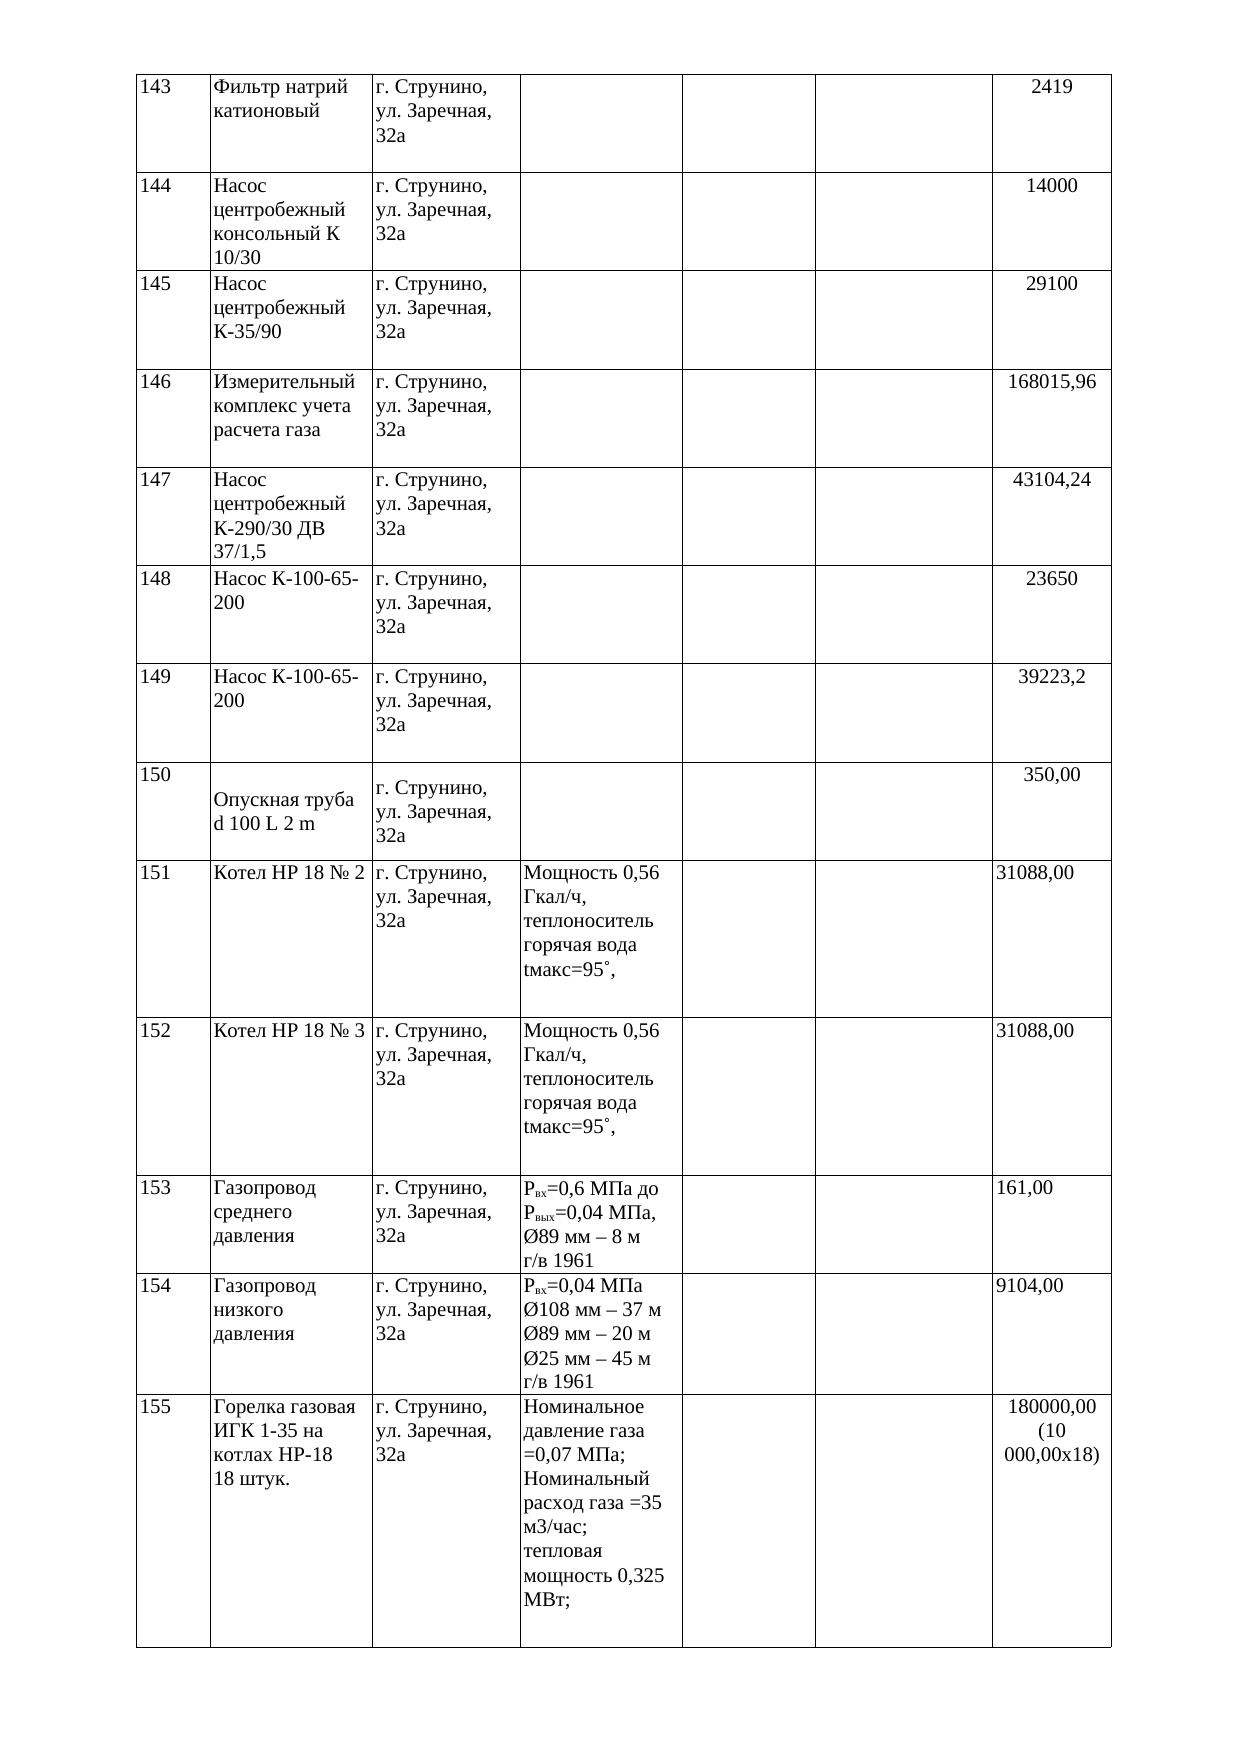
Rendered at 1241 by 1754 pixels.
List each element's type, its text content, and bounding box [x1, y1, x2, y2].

table_cell 161,00 [993, 1176, 1111, 1273]
table_cell Газопровод среднего давления [211, 1176, 372, 1273]
table_cell 155 [137, 1395, 210, 1647]
table_cell 168015,96 [993, 370, 1111, 467]
table_cell [521, 664, 682, 761]
table_cell г. Струнино, ул. Заречная, 32а [373, 861, 520, 1017]
table_cell 146 [137, 370, 210, 467]
table_cell [521, 566, 682, 663]
table_cell Котел НР 18 № 3 [211, 1018, 372, 1174]
table_cell Насос центробежный К-35/90 [211, 271, 372, 368]
table_cell [521, 370, 682, 467]
table_cell г. Струнино, ул. Заречная, 32а [373, 173, 520, 270]
table_cell Опускная труба d 100 L 2 m [211, 763, 372, 860]
table_cell [683, 861, 815, 1017]
table_cell Насос К-100-65-200 [211, 664, 372, 761]
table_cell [211, 75, 372, 172]
table_cell [521, 271, 682, 368]
table_cell 180000,00 (10 000,00x18) [993, 1395, 1111, 1647]
table_cell [816, 763, 992, 860]
table_cell [683, 1176, 815, 1273]
table_cell г. Струнино, ул. Заречная, 32а [373, 370, 520, 467]
table_cell 149 [137, 664, 210, 761]
table_cell Мощность 0,56 Гкал/ч, теплоноситель горячая вода tмакс=95˚, [521, 861, 682, 1017]
table_cell 154 [137, 1274, 210, 1393]
table_cell Номинальное давление газа =0,07 МПа; Номинальный расход газа =35 м3/час; тепловая мощность 0,325 МВт; [521, 1395, 682, 1647]
table_cell [683, 664, 815, 761]
table_cell 14000 [993, 173, 1111, 270]
table_cell [816, 861, 992, 1017]
table_cell Насос центробежный консольный К 10/30 [211, 173, 372, 270]
table_cell [683, 1395, 815, 1647]
table_cell Измерительный комплекс учета расчета газа [211, 370, 372, 467]
table_cell [683, 468, 815, 565]
table_cell [683, 566, 815, 663]
table_cell г. Струнино, ул. Заречная, 32а [373, 271, 520, 368]
table_cell [816, 664, 992, 761]
table_cell Горелка газовая ИГК 1-35 на котлах НР-18 18 штук. [211, 1395, 372, 1647]
table_cell 145 [137, 271, 210, 368]
table_cell [816, 271, 992, 368]
table_cell 31088,00 [993, 861, 1111, 1017]
table_cell Мощность 0,56 Гкал/ч, теплоноситель горячая вода tмакс=95˚, [521, 1018, 682, 1174]
table_cell 39223,2 [993, 664, 1111, 761]
table_cell 31088,00 [993, 1018, 1111, 1174]
table_cell [683, 1018, 815, 1174]
table_cell 152 [137, 1018, 210, 1174]
table_cell [816, 173, 992, 270]
table_cell г. Струнино, ул. Заречная, 32а [373, 566, 520, 663]
table_cell г. Струнино, ул. Заречная, 32а [373, 1176, 520, 1273]
table_cell г. Струнино, ул. Заречная, 32а [373, 763, 520, 860]
table_cell [521, 468, 682, 565]
table_cell г. Струнино, ул. Заречная, 32а [373, 664, 520, 761]
table_cell 143 [137, 75, 210, 172]
table_cell Рвх=0,6 МПа до Рвых=0,04 МПа, Ø89 мм – г/в 1961 [521, 1176, 682, 1273]
table_cell [816, 370, 992, 467]
table_cell [816, 1274, 992, 1393]
table_cell [683, 75, 815, 172]
table_cell 23650 [993, 566, 1111, 663]
table_cell 9104,00 [993, 1274, 1111, 1393]
table_cell 350,00 [993, 763, 1111, 860]
table_cell 43104,24 [993, 468, 1111, 565]
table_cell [373, 75, 520, 172]
table_cell 2419 [993, 75, 1111, 172]
table_cell Котел НР 18 № 2 [211, 861, 372, 1017]
table_cell [683, 271, 815, 368]
table_cell [683, 173, 815, 270]
table_cell 29100 [993, 271, 1111, 368]
table_cell Рвх=0,04 МПа Ø108 мм – Ø89 мм – Ø25 мм – г/в 1961 [521, 1274, 682, 1393]
table_cell 147 [137, 468, 210, 565]
table_cell 153 [137, 1176, 210, 1273]
table_cell г. Струнино, ул. Заречная, 32а [373, 1274, 520, 1393]
table_cell [683, 763, 815, 860]
table_cell 148 [137, 566, 210, 663]
table_cell г. Струнино, ул. Заречная, 32а [373, 468, 520, 565]
table_cell [521, 75, 682, 172]
table_cell [816, 468, 992, 565]
table_cell [816, 1176, 992, 1273]
table_cell [683, 370, 815, 467]
table_cell [816, 1018, 992, 1174]
table_cell 150 [137, 763, 210, 860]
table_cell [521, 763, 682, 860]
table_cell Насос центробежный К-290/30 ДВ 37/1,5 [211, 468, 372, 565]
table_cell г. Струнино, ул. Заречная, 32а [373, 1018, 520, 1174]
table_cell [683, 1274, 815, 1393]
table_cell [816, 75, 992, 172]
table_cell Газопровод низкого давления [211, 1274, 372, 1393]
table_cell 144 [137, 173, 210, 270]
table_cell Насос К-100-65-200 [211, 566, 372, 663]
table_cell [816, 566, 992, 663]
table_cell [521, 173, 682, 270]
table_cell г. Струнино, ул. Заречная, 32а [373, 1395, 520, 1647]
table_cell [816, 1395, 992, 1647]
table_cell 151 [137, 861, 210, 1017]
